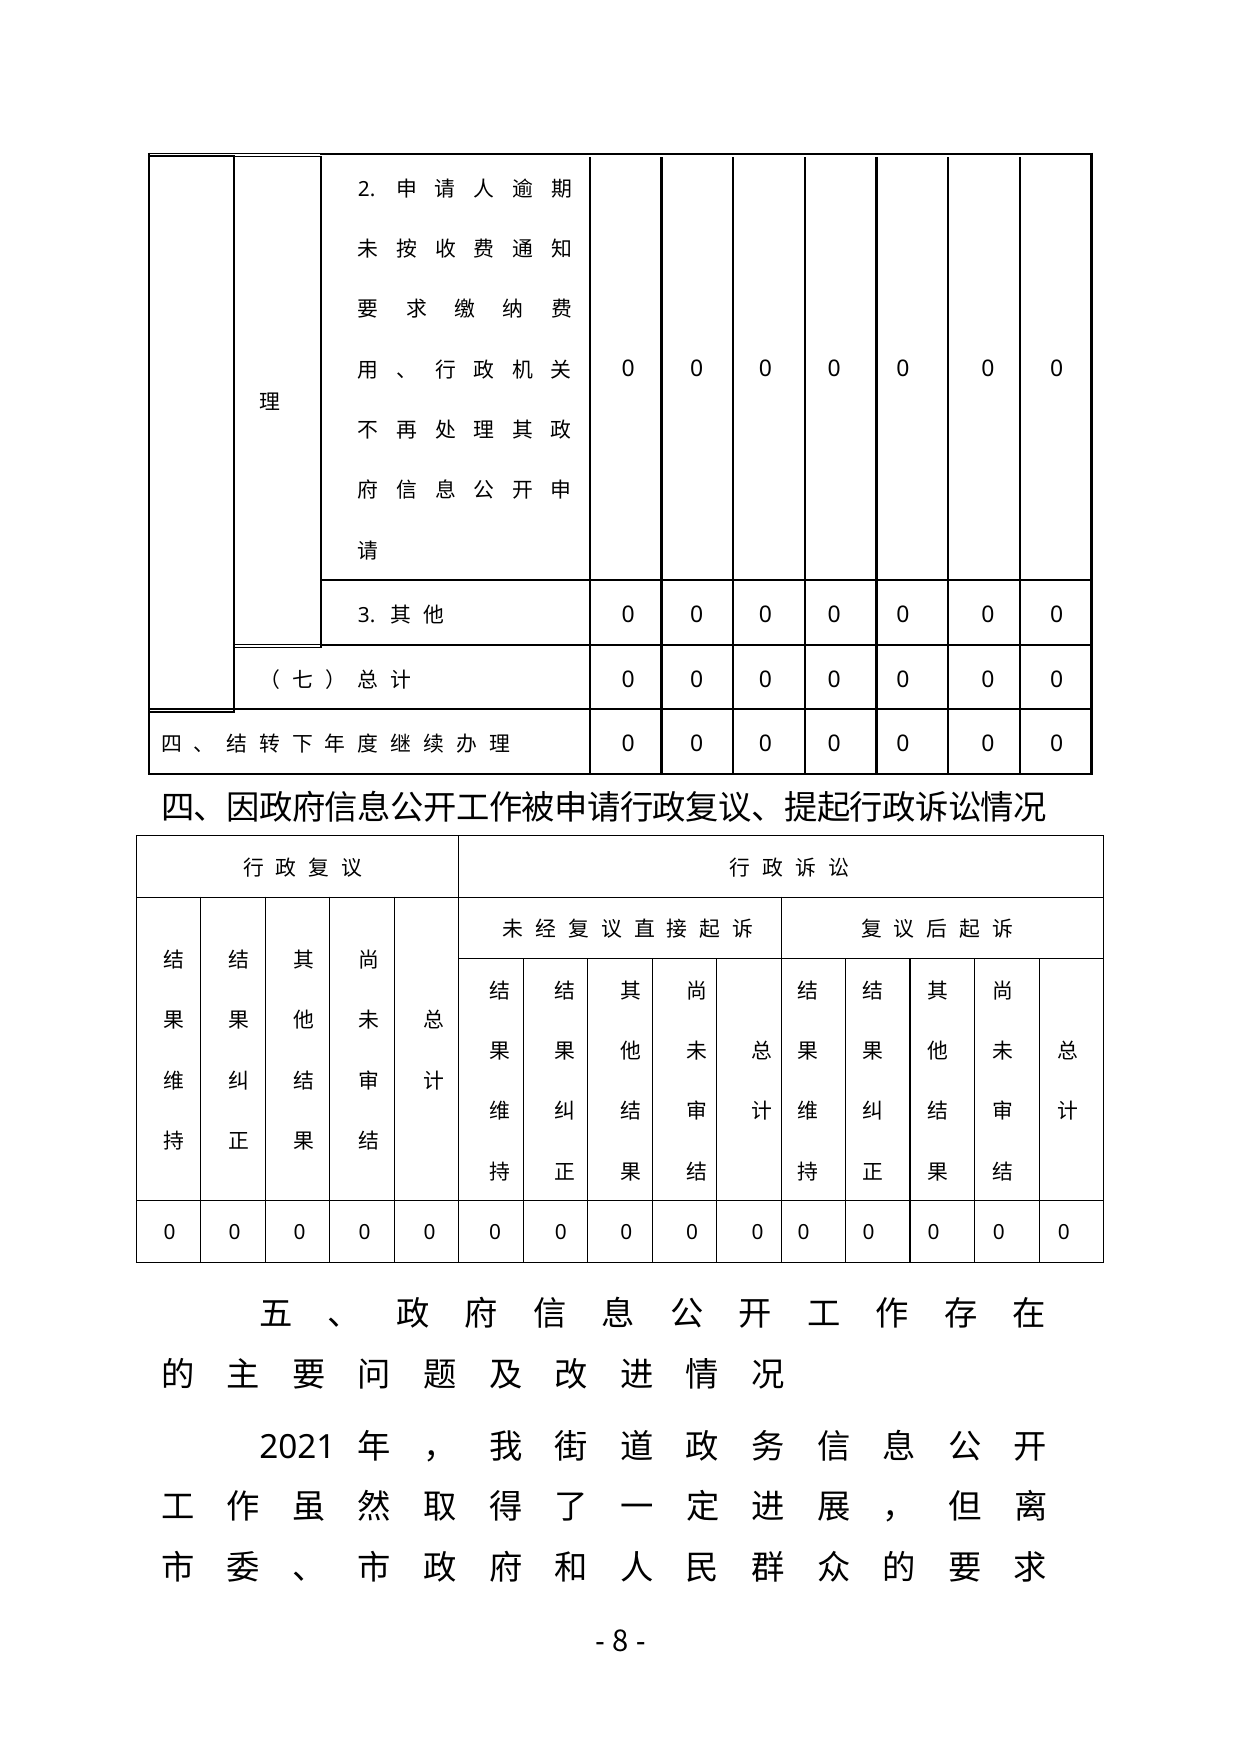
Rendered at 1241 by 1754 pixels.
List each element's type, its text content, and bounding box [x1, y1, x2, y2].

table_cell 总计 [1040, 959, 1103, 1200]
table_cell 0 [459, 1201, 523, 1262]
table_cell 0 [395, 1201, 458, 1262]
table_cell 0 [591, 710, 660, 773]
table_cell 0 [806, 581, 875, 644]
table_cell 0 [1020, 155, 1090, 579]
table_cell 0 [911, 1201, 974, 1262]
table_cell 复议后起诉 [782, 898, 1103, 958]
table_cell 结果维持 [137, 898, 200, 1200]
table_cell 0 [782, 1201, 845, 1262]
table_cell 0 [1040, 1201, 1103, 1262]
table_cell 0 [137, 1201, 200, 1262]
table_cell 0 [524, 1201, 587, 1262]
table_cell 结果 纠正 [201, 898, 265, 1200]
table_cell 0 [806, 646, 875, 708]
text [161, 1414, 1079, 1595]
table_cell 3.其他 [322, 581, 589, 644]
table_cell 总计 [395, 898, 458, 1200]
table_cell 尚未 审结 [330, 898, 394, 1200]
table_cell 尚未 审结 [975, 959, 1039, 1200]
table_cell 0 [653, 1201, 716, 1262]
table_cell 四、结转下年度继续办理 [150, 710, 589, 773]
table_cell 0 [975, 1201, 1039, 1262]
table_cell 0 [949, 646, 1019, 708]
table_cell 0 [876, 155, 948, 579]
table_header 行政诉讼 [459, 836, 1103, 897]
table_cell 0 [588, 1201, 652, 1262]
table_cell 总计 [717, 959, 781, 1200]
table_cell （六）其他处理 [235, 157, 320, 644]
table_cell 0 [948, 155, 1020, 579]
table_cell 0 [949, 581, 1019, 644]
table_cell （七）总计 [235, 646, 589, 708]
table_cell 0 [266, 1201, 329, 1262]
table_cell 0 [663, 646, 732, 708]
table_cell 0 [1021, 710, 1090, 773]
table_cell 0 [734, 710, 804, 773]
table_cell 其他 结果 [588, 959, 652, 1200]
table_cell 结果 纠正 [846, 959, 909, 1200]
table_cell 未经复议直接起诉 [459, 898, 781, 958]
table_cell 尚未 审结 [653, 959, 716, 1200]
table_cell 0 [663, 581, 732, 644]
table_cell 0 [201, 1201, 265, 1262]
text 四、因政府信息公开工作被申请行政复议、提起行政诉讼情况 [161, 775, 1079, 835]
table_cell 0 [591, 646, 660, 708]
table_cell 0 [733, 155, 804, 579]
table_cell 其他 结果 [266, 898, 329, 1200]
table_cell 0 [717, 1201, 781, 1262]
table_cell 0 [878, 710, 947, 773]
table_cell 其他 结果 [911, 959, 974, 1200]
table_cell 0 [949, 710, 1019, 773]
table_cell 结果 纠正 [524, 959, 587, 1200]
text 五、政府信息公开工作存在的主要问题及改进情况 [161, 1281, 1079, 1402]
table_cell 0 [878, 581, 947, 644]
table_cell 0 [591, 581, 660, 644]
table_header 行政复议 [137, 836, 458, 897]
table_cell 0 [878, 646, 947, 708]
table_cell 0 [590, 155, 661, 579]
table_cell 0 [806, 710, 875, 773]
table_cell 0 [1021, 581, 1090, 644]
table_cell 结果 维持 [782, 959, 845, 1200]
table_cell 0 [734, 646, 804, 708]
table_cell 0 [846, 1201, 909, 1262]
table_cell 0 [734, 581, 804, 644]
table_cell 结果 维持 [459, 959, 523, 1200]
table_cell 0 [1021, 646, 1090, 708]
table_cell 0 [663, 710, 732, 773]
table_cell 0 [330, 1201, 394, 1262]
table_cell 2.申请人逾期未按收费通知要求缴纳费用、行政机关不再处理其政府信息公开申请 [321, 155, 589, 579]
table_cell 0 [805, 155, 876, 579]
table_cell 0 [661, 155, 733, 579]
